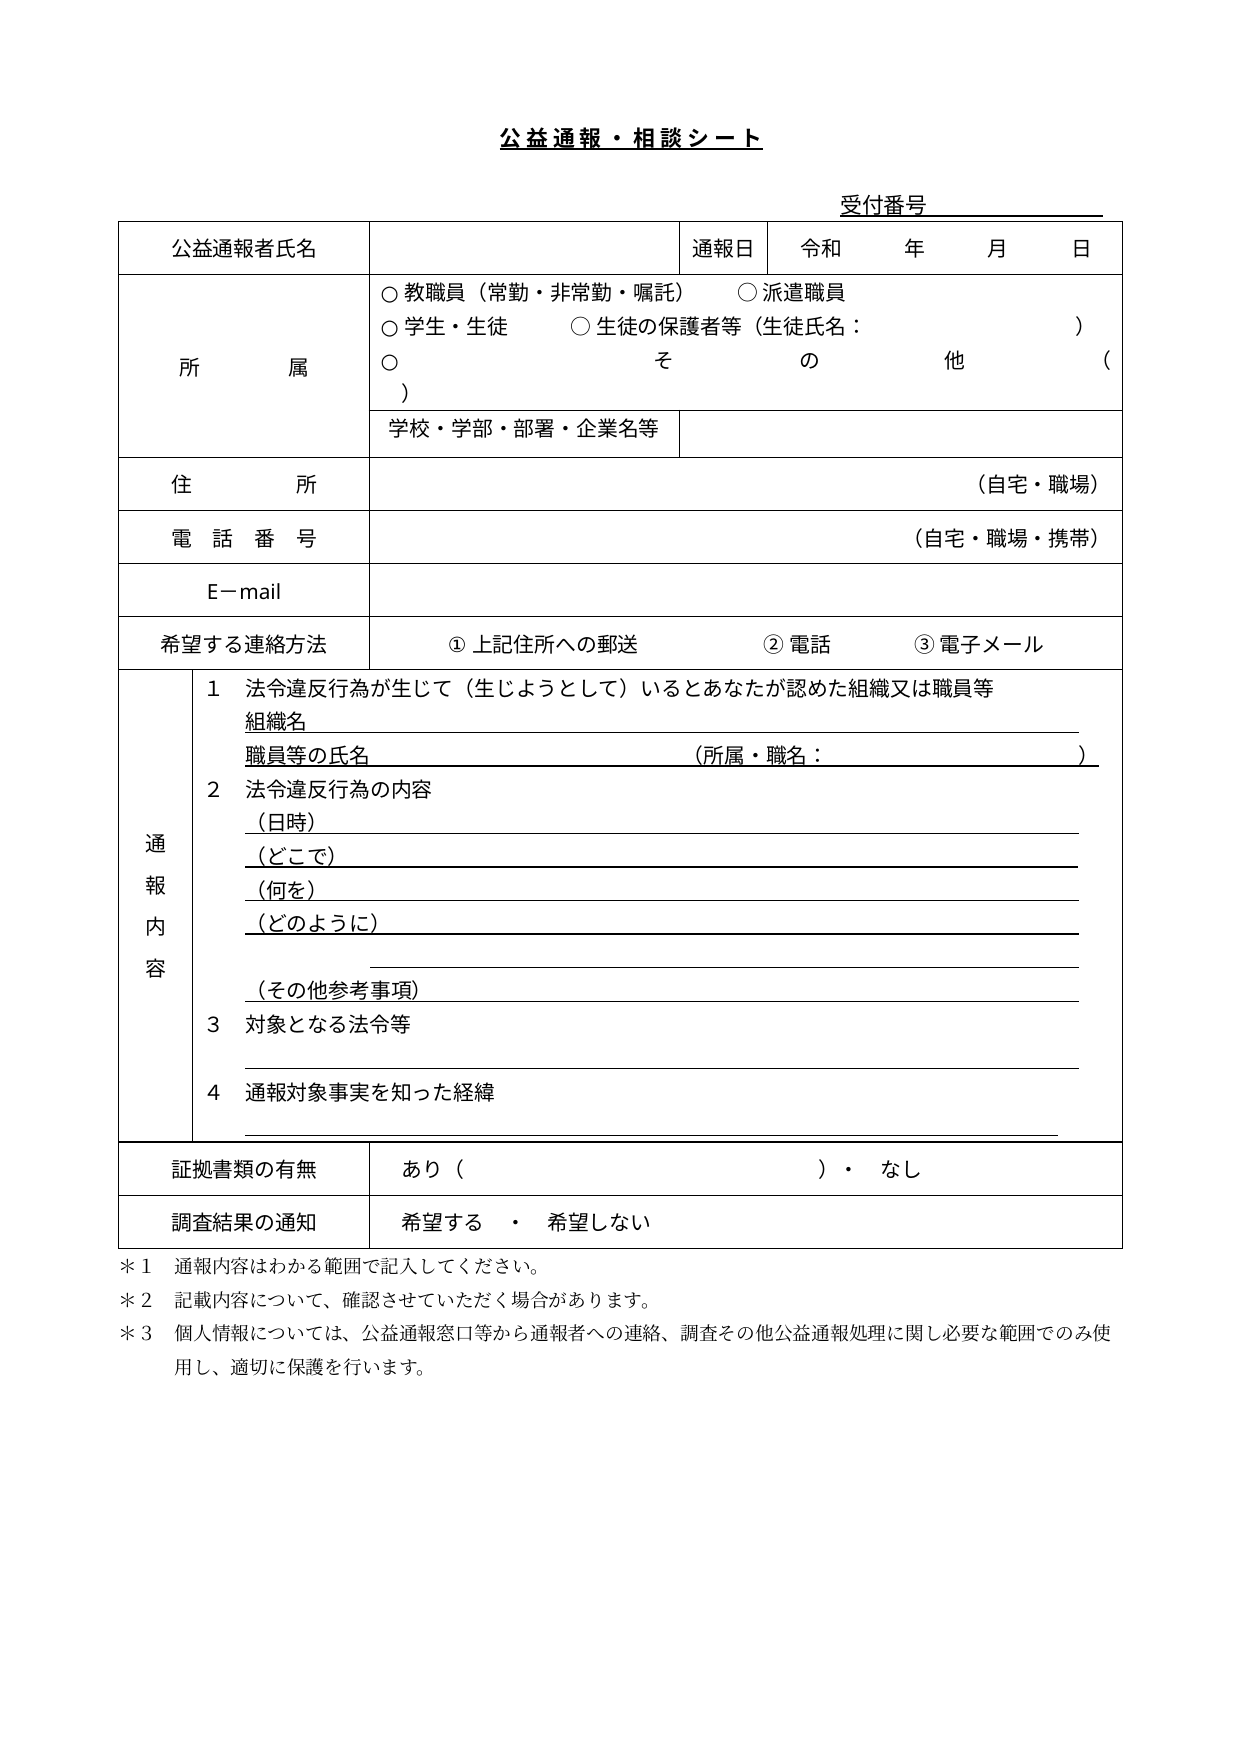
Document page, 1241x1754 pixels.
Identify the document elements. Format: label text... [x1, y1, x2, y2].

table_cell 証拠書類の有無 [119, 1143, 369, 1194]
table_cell 住 所 [119, 458, 369, 510]
table_cell 通 報 内 容 [119, 670, 192, 1141]
text ＊２ 記載内容について、確認させていただく場合があります。 [118, 1282, 1122, 1316]
table_cell （自宅・職場） [370, 458, 1122, 510]
text 受付番号 [118, 187, 1122, 221]
table_cell 希望する連絡方法 [119, 617, 369, 669]
table_cell E－mail [119, 564, 369, 616]
text ＊３ 個人情報については、公益通報窓口等から通報者への連絡、調査その他公益通報処理に関し必要な範囲でのみ使用し、適切に保護を行います。 [118, 1316, 1122, 1383]
table_cell ○ 教職員（常勤・非常勤・嘱託） ○ 派遣職員 ○ 学生・生徒 ○ 生徒の保護者等（生徒氏名： ） ○ その他（ ） [370, 275, 1122, 409]
text 公 益 通 報 ・ 相 談 シ ー ト [118, 120, 1122, 153]
table_header [370, 222, 679, 274]
text ＊１ 通報内容はわかる範囲で記入してください。 [118, 1249, 1122, 1282]
table_header 通報日 [680, 222, 767, 274]
table_cell （自宅・職場・携帯） [370, 511, 1122, 563]
table_cell 学校・学部・部署・企業名等 [370, 411, 679, 457]
table_cell 所 属 [119, 275, 369, 457]
table_cell ① 上記住所への郵送 ② 電話 ③ 電子メール [370, 617, 1122, 669]
table_cell １ 法令違反行為が生じて（生じようとして）いるとあなたが認めた組織又は職員等 組織名 職員等の氏名 （所属・職名： ） ２ 法令違反行為の内容 （日時） （どこで） （何を） （どのように） （その他参考事項） ３ 対象となる法令等 ４ 通報対象事実を知った経緯 [193, 670, 1122, 1141]
table_cell [680, 411, 1122, 457]
table_cell 電 話 番 号 [119, 511, 369, 563]
table_cell [370, 564, 1122, 616]
table_header 令和 年 月 日 [768, 222, 1122, 274]
table_cell 希望する ・ 希望しない [370, 1196, 1122, 1248]
table_header 公益通報者氏名 [119, 222, 369, 274]
table_cell 調査結果の通知 [119, 1196, 369, 1248]
table_cell あり（ ）・ なし [370, 1143, 1122, 1194]
